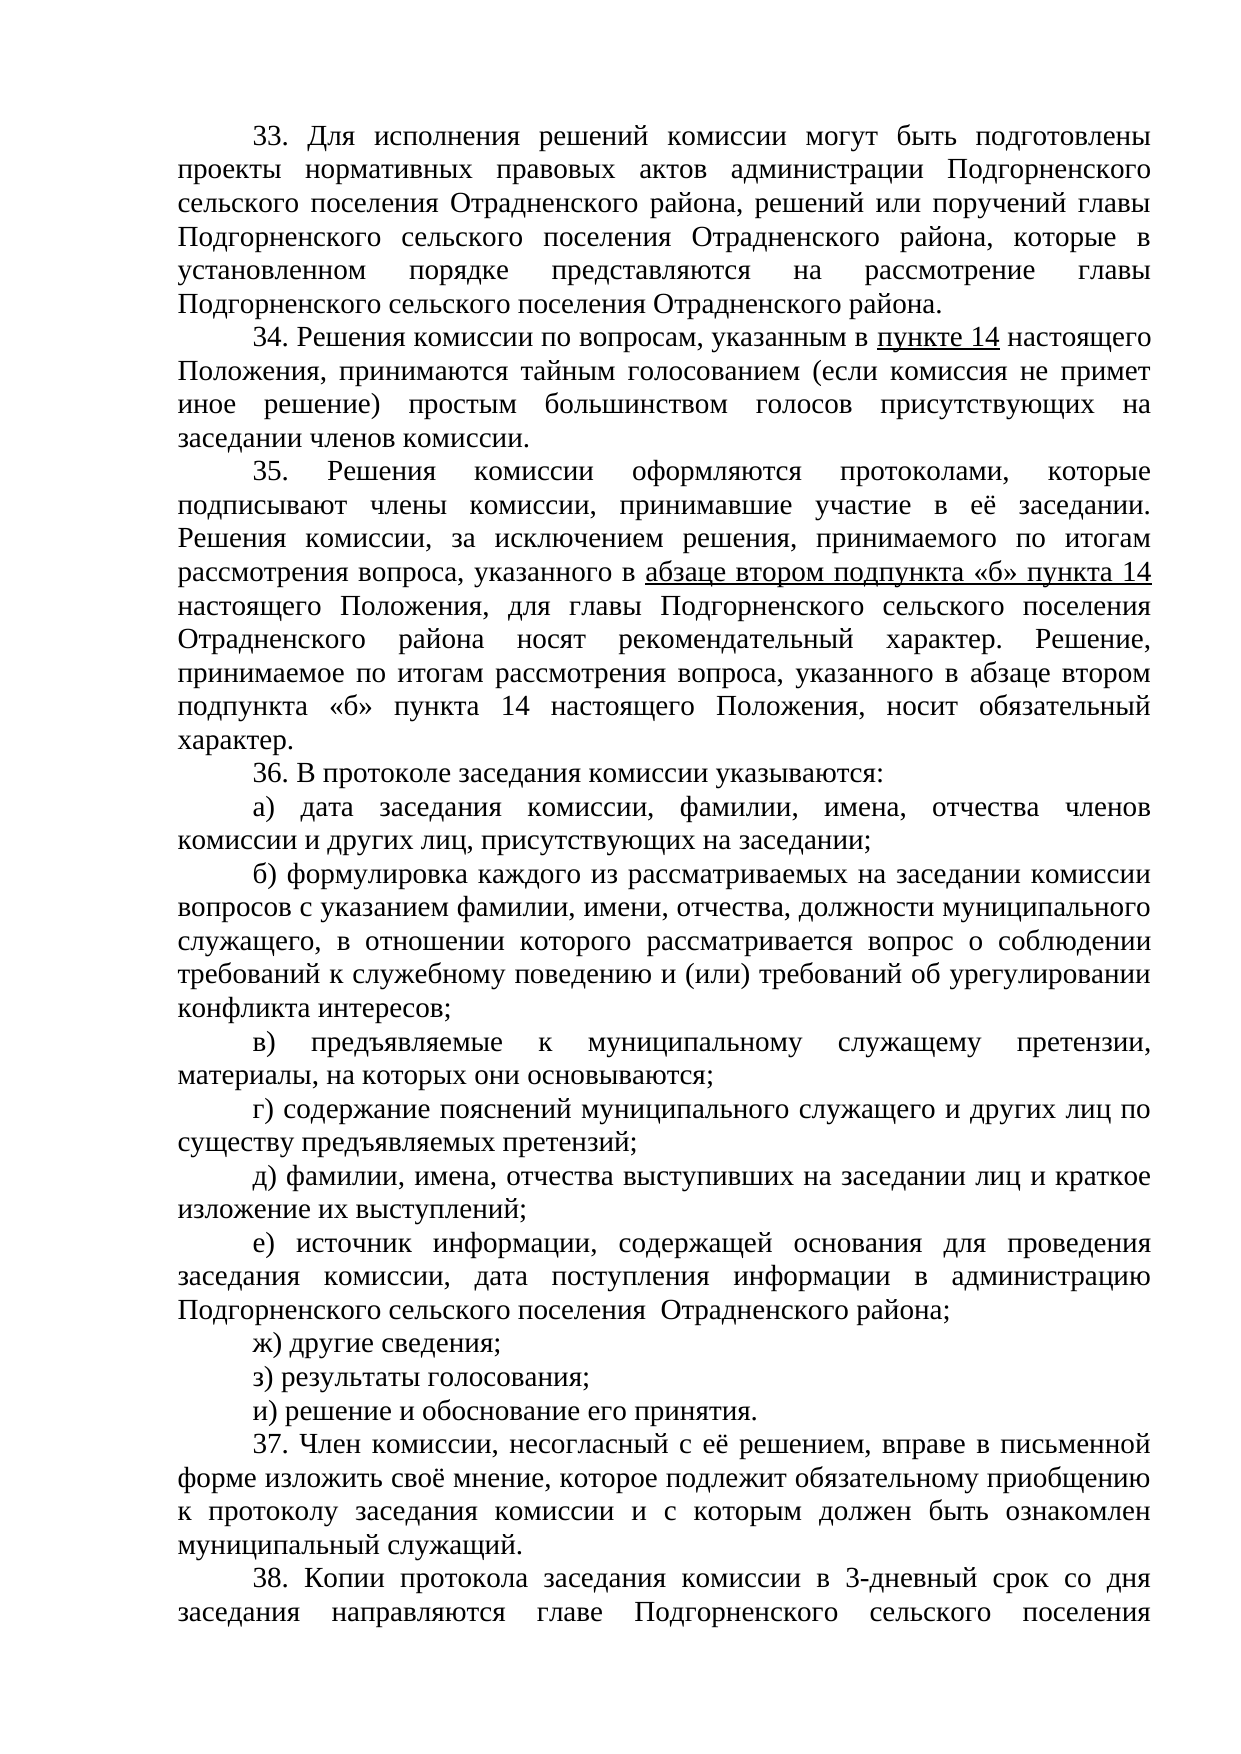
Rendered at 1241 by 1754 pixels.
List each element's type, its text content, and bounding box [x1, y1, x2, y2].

text 37. Член комиссии, несогласный с её решением, вправе в письменной форме изложить своё мнение, которое подлежит обязательному приобщению к протоколу заседания комиссии и с которым должен быть ознакомлен муниципальный служащий. [177, 1426, 1152, 1560]
text а) дата заседания комиссии, фамилии, имена, отчества членов комиссии и других лиц, присутствующих на заседании; [177, 789, 1152, 856]
text д) фамилии, имена, отчества выступивших на заседании лиц и краткое изложение их выступлений; [177, 1158, 1152, 1225]
text г) содержание пояснений муниципального служащего и других лиц по существу предъявляемых претензий; [177, 1091, 1152, 1158]
text з) результаты голосования; [177, 1359, 1152, 1393]
text и) решение и обоснование его принятия. [177, 1393, 1152, 1426]
text в) предъявляемые к муниципальному служащему претензии, материалы, на которых они основываются; [177, 1024, 1152, 1091]
text 34. Решения комиссии по вопросам, указанным в пункте 14 настоящего Положения, принимаются тайным голосованием (если комиссия не примет иное решение) простым большинством голосов присутствующих на заседании членов комиссии. [177, 319, 1152, 453]
text 33. Для исполнения решений комиссии могут быть подготовлены проекты нормативных правовых актов администрации Подгорненского сельского поселения Отрадненского района, решений или поручений главы Подгорненского сельского поселения Отрадненского района, которые в установленном порядке представляются на рассмотрение главы Подгорненского сельского поселения Отрадненского района. [177, 118, 1152, 319]
text 35. Решения комиссии оформляются протоколами, которые подписывают члены комиссии, принимавшие участие в её заседании. Решения комиссии, за исключением решения, принимаемого по итогам рассмотрения вопроса, указанного в абзаце втором подпункта «б» пункта 14 настоящего Положения, для главы Подгорненского сельского поселения Отрадненского района носят рекомендательный характер. Решение, принимаемое по итогам рассмотрения вопроса, указанного в абзаце втором подпункта «б» пункта 14 настоящего Положения, носит обязательный характер. [177, 453, 1152, 755]
text 36. В протоколе заседания комиссии указываются: [177, 755, 1152, 789]
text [177, 1560, 1152, 1627]
text ж) другие сведения; [177, 1326, 1152, 1359]
text е) источник информации, содержащей основания для проведения заседания комиссии, дата поступления информации в администрацию Подгорненского сельского поселения Отрадненского района; [177, 1225, 1152, 1326]
text б) формулировка каждого из рассматриваемых на заседании комиссии вопросов с указанием фамилии, имени, отчества, должности муниципального служащего, в отношении которого рассматривается вопрос о соблюдении требований к служебному поведению и (или) требований об урегулировании конфликта интересов; [177, 856, 1152, 1024]
